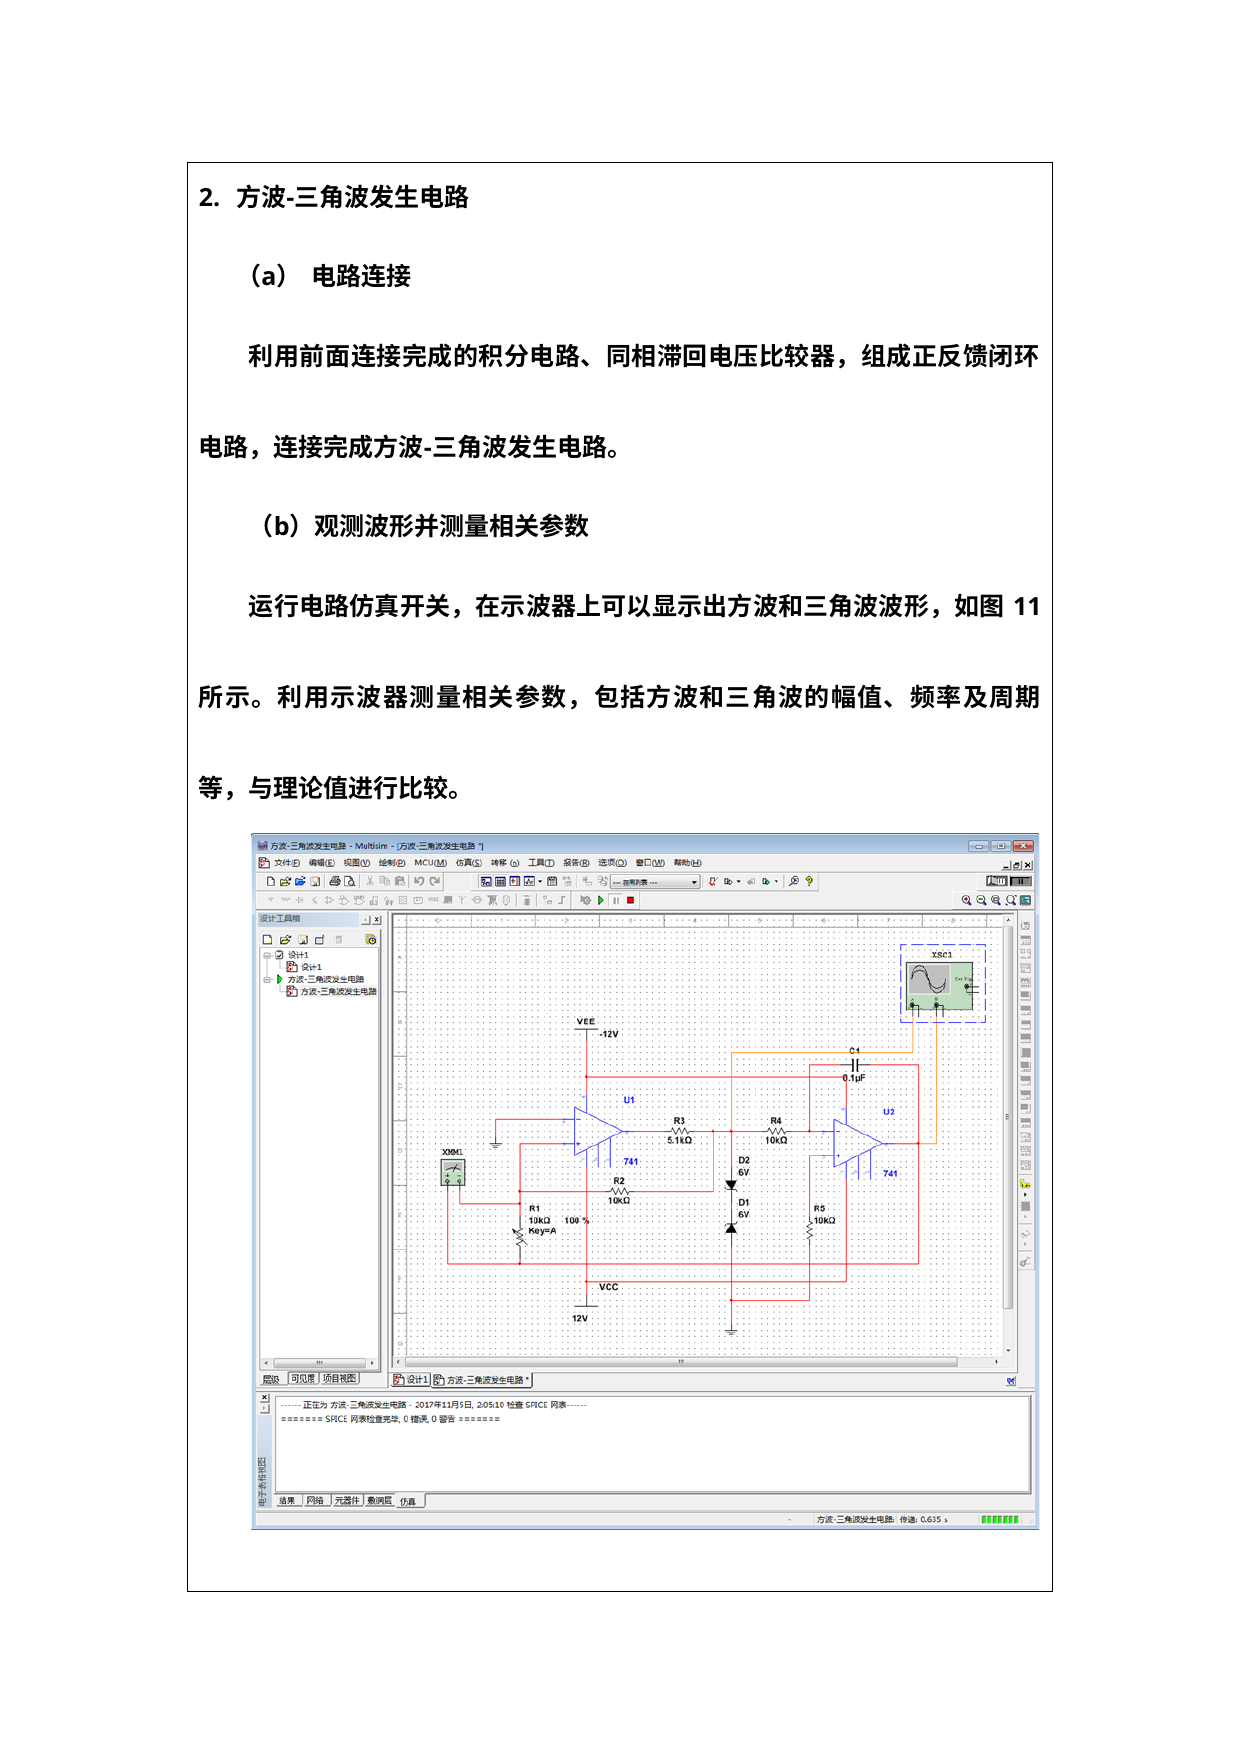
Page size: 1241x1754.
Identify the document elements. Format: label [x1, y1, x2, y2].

table_cell [188, 163, 1052, 1591]
picture [251, 833, 1040, 1530]
